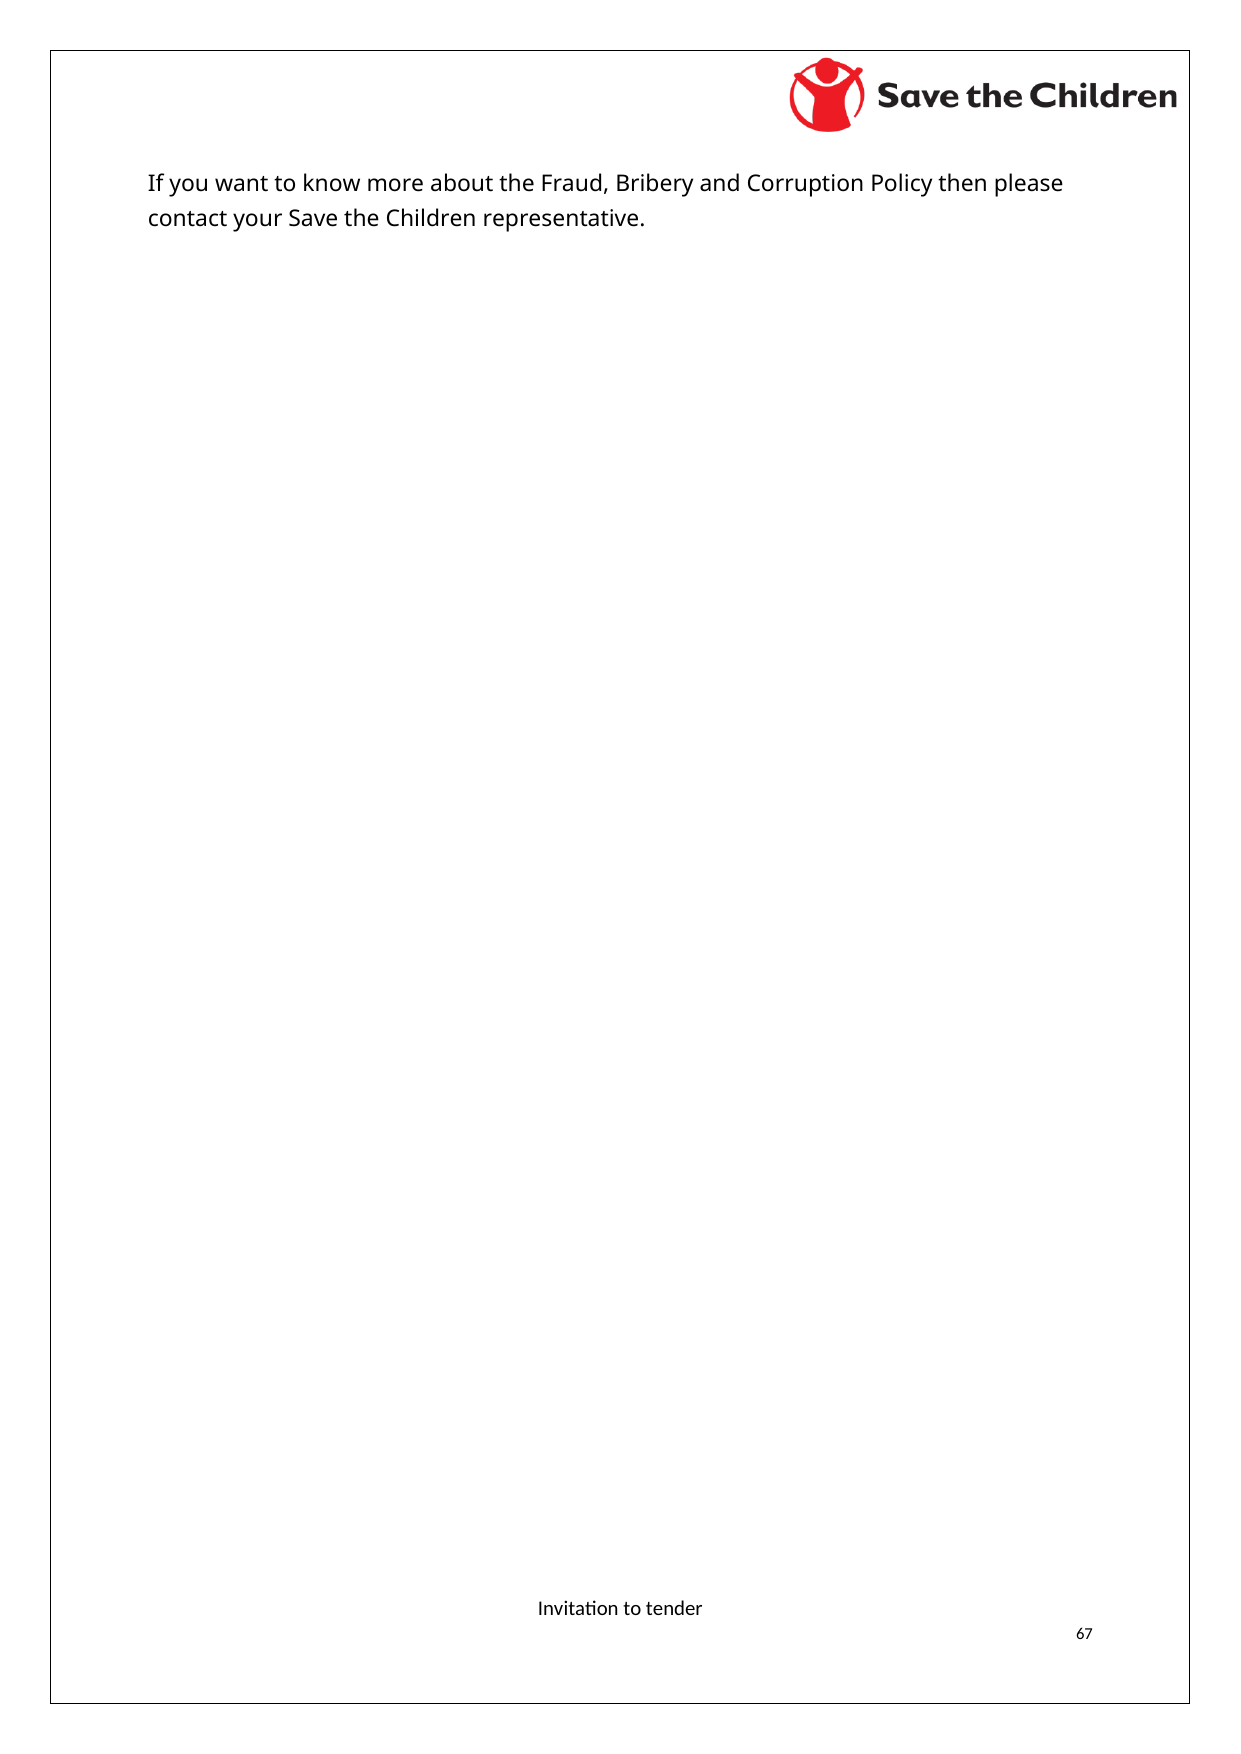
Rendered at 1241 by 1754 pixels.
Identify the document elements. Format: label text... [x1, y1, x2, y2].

text If you want to know more about the Fraud, Bribery and Corruption Policy then please contact your Save the Children representative. [148, 167, 1093, 233]
picture [789, 57, 1177, 132]
